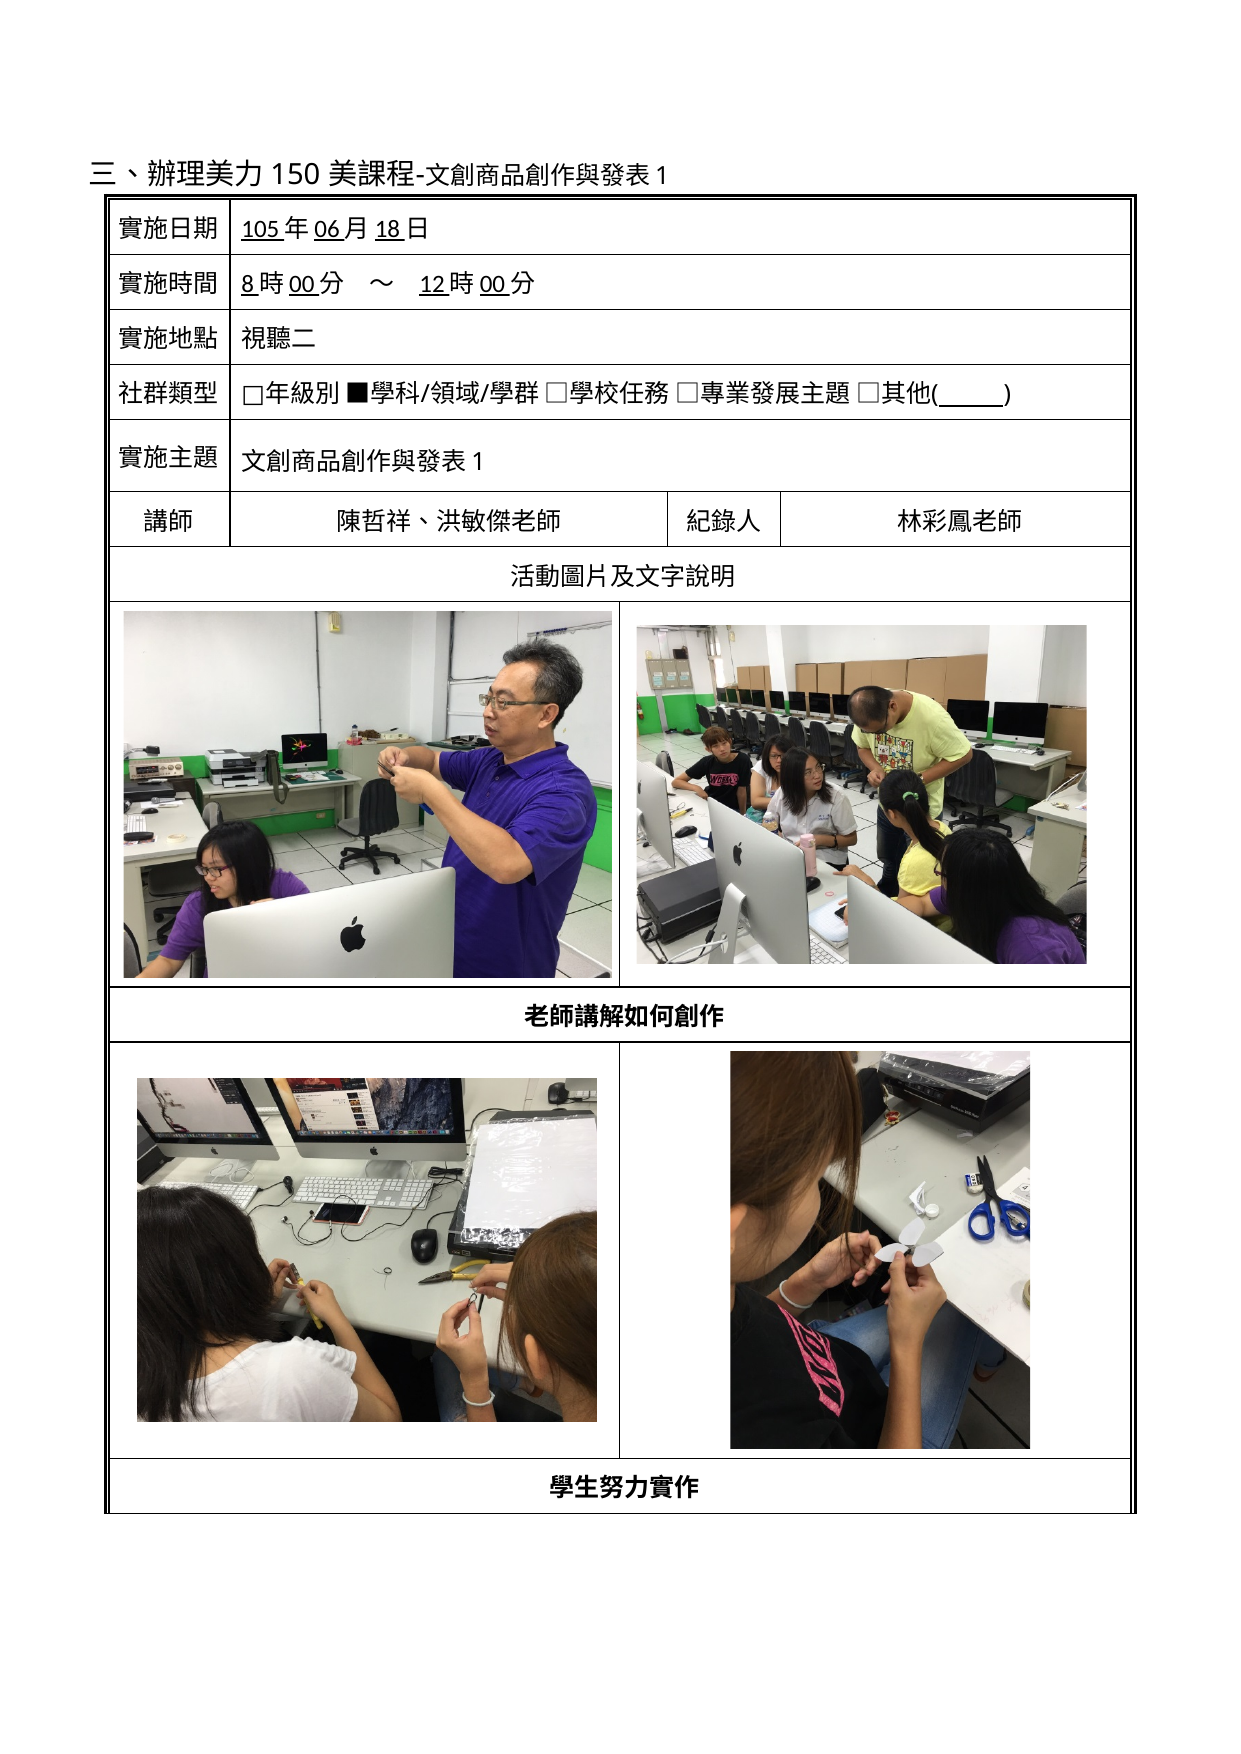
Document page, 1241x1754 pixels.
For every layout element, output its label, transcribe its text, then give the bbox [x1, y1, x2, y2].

table_cell 社群類型 [110, 365, 229, 419]
picture [123, 611, 612, 978]
picture [730, 1051, 1031, 1449]
table_cell 陳哲祥、洪敏傑老師 [231, 492, 667, 546]
table_cell [110, 602, 619, 986]
text 三、辦理美力 150 美課程-文創商品創作與發表1 [89, 148, 1152, 193]
table_cell 老師講解如何創作 [110, 988, 1130, 1041]
table_cell 林彩鳳老師 [781, 492, 1130, 546]
table_cell 學生努力實作 [110, 1459, 1130, 1513]
table_cell 8時00分 ～ 12時00分 [231, 255, 1130, 309]
table_cell 實施主題 [110, 420, 229, 491]
table_cell 活動圖片及文字說明 [110, 547, 1130, 601]
table_cell 文創商品創作與發表1 [231, 420, 1130, 491]
table_cell 視聽二 [231, 310, 1130, 364]
table_cell [620, 1043, 1130, 1458]
table_cell [620, 602, 1130, 986]
picture [636, 625, 1087, 964]
table_header 105年06月18日 [231, 200, 1130, 254]
table_cell 實施時間 [110, 255, 229, 309]
table_header 實施日期 [110, 200, 229, 254]
table_cell □年級別 ■學科/領域/學群 □學校任務 □專業發展主題 □其他( ) [231, 365, 1130, 419]
picture [137, 1078, 597, 1422]
table_cell 講師 [110, 492, 229, 546]
table_cell 紀錄人 [668, 492, 780, 546]
table_cell [110, 1043, 619, 1458]
table_cell 實施地點 [110, 310, 229, 364]
